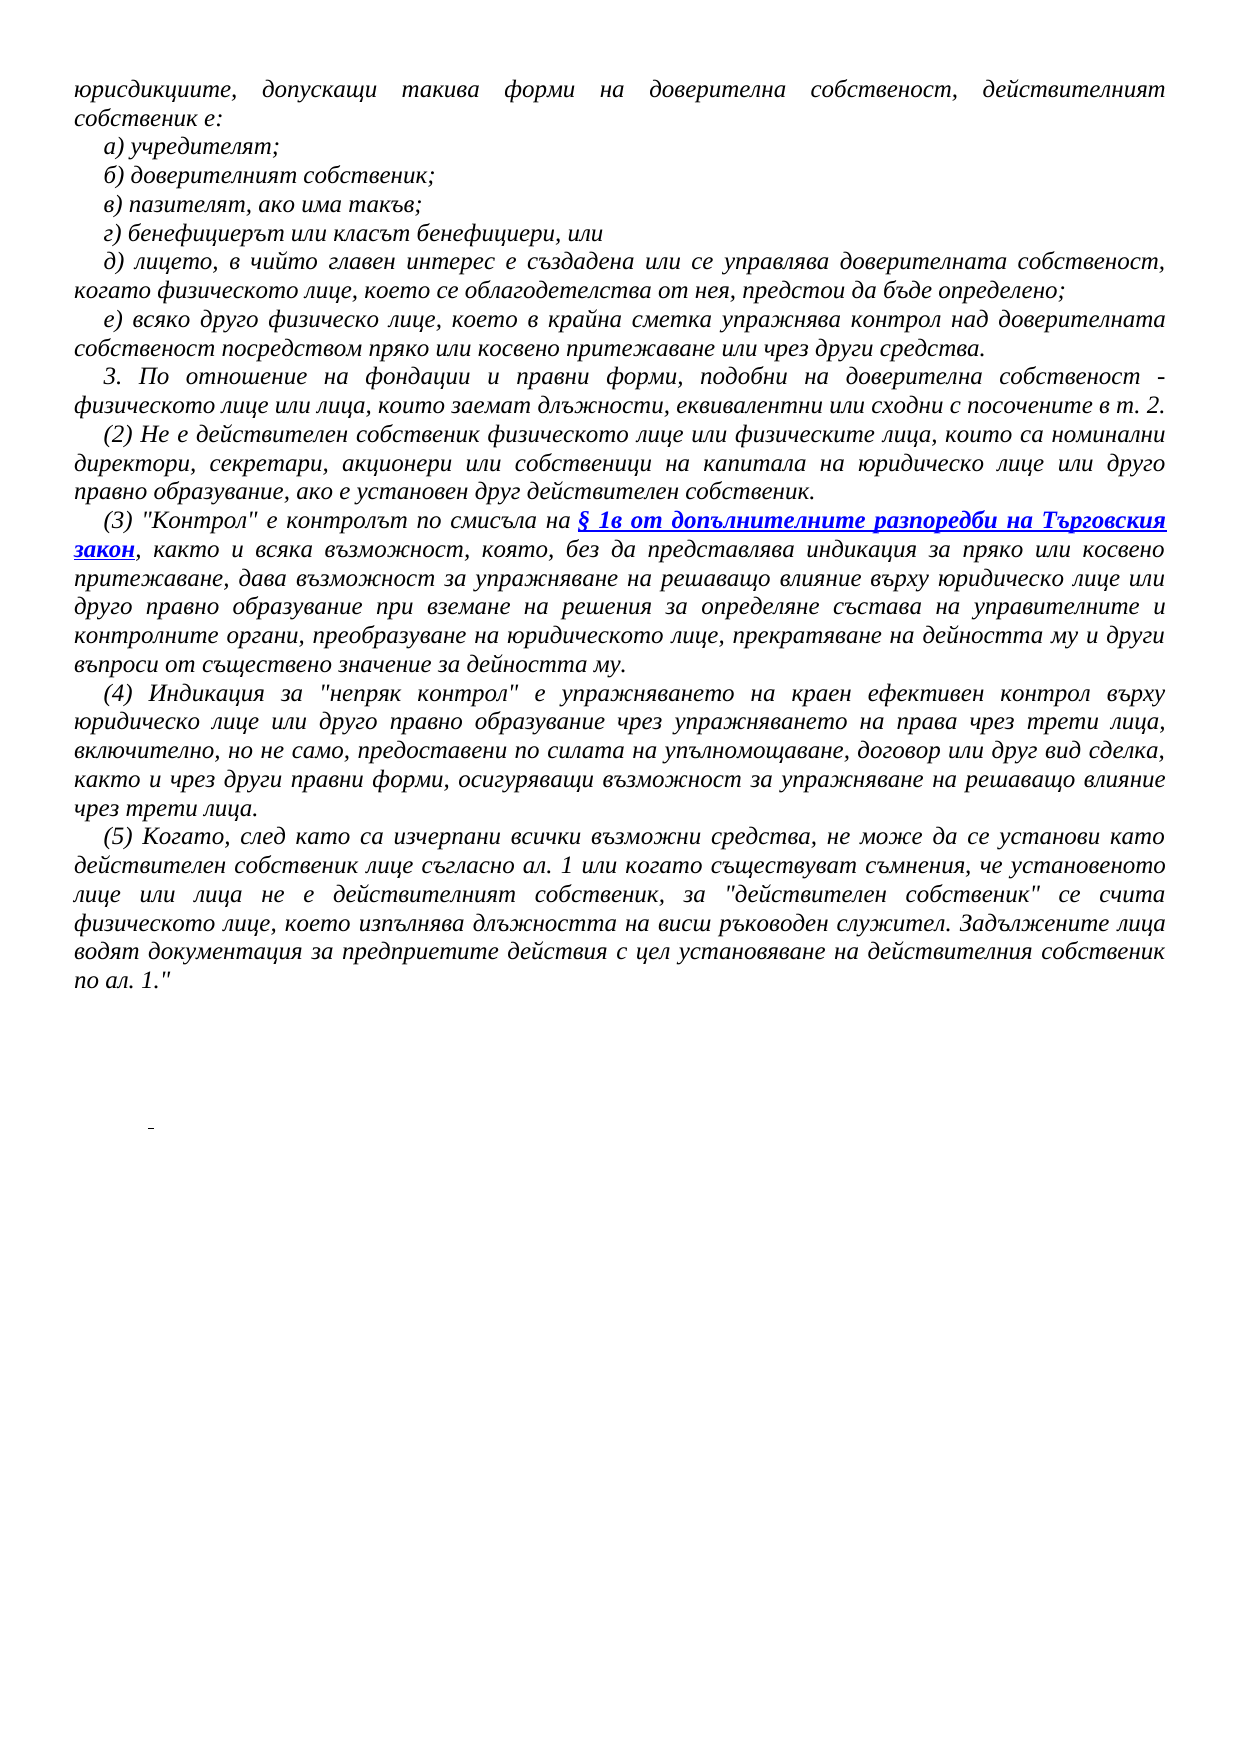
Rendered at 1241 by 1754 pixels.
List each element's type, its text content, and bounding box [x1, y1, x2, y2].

text е) всяко друго физическо лице, което в крайна сметка упражнява контрол над доверителната собственост посредством пряко или косвено притежаване или чрез други средства. [74, 304, 1167, 361]
text (2) Не е действителен собственик физическото лице или физическите лица, които са номинални директори, секретари, акционери или собственици на капитала на юридическо лице или друго правно образувание, ако е установен друг действителен собственик. [74, 419, 1167, 505]
text б) доверителният собственик; [74, 160, 1167, 189]
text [74, 74, 1167, 131]
text 3. По отношение на фондации и правни форми, подобни на доверителна собственост - физическото лице или лица, които заемат длъжности, еквивалентни или сходни с посочените в т. 2. [74, 361, 1167, 419]
text г) бенефициерът или класът бенефициери, или [74, 218, 1167, 246]
text (4) Индикация за "непряк контрол" е упражняването на краен ефективен контрол върху юридическо лице или друго правно образувание чрез упражняването на права чрез трети лица, включително, но не само, предоставени по силата на упълномощаване, договор или друг вид сделка, както и чрез други правни форми, осигуряващи възможност за упражняване на решаващо влияние чрез трети лица. [74, 678, 1167, 821]
text (5) Когато, след като са изчерпани всички възможни средства, не може да се установи като действителен собственик лице съгласно ал. 1 или когато съществуват съмнения, че установеното лице или лица не е действителният собственик, за "действителен собственик" се счита физическото лице, което изпълнява длъжността на висш ръководен служител. Задължените лица водят документация за предприетите действия с цел установяване на действителния собственик по ал. 1." [74, 821, 1167, 994]
text а) учредителят; [74, 131, 1167, 160]
text в) пазителят, ако има такъв; [74, 189, 1167, 218]
text д) лицето, в чийто главен интерес е създадена или се управлява доверителната собственост, когато физическото лице, което се облагодетелства от нея, предстои да бъде определено; [74, 246, 1167, 304]
text (3) "Контрол" е контролът по смисъла на § 1в от допълнителните разпоредби на Търговския закон, както и всяка възможност, която, без да представлява индикация за пряко или косвено притежаване, дава възможност за упражняване на решаващо влияние върху юридическо лице или друго правно образувание при вземане на решения за определяне състава на управителните и контролните органи, преобразуване на юридическото лице, прекратяване на дейността му и други въпроси от съществено значение за дейността му. [74, 505, 1167, 678]
